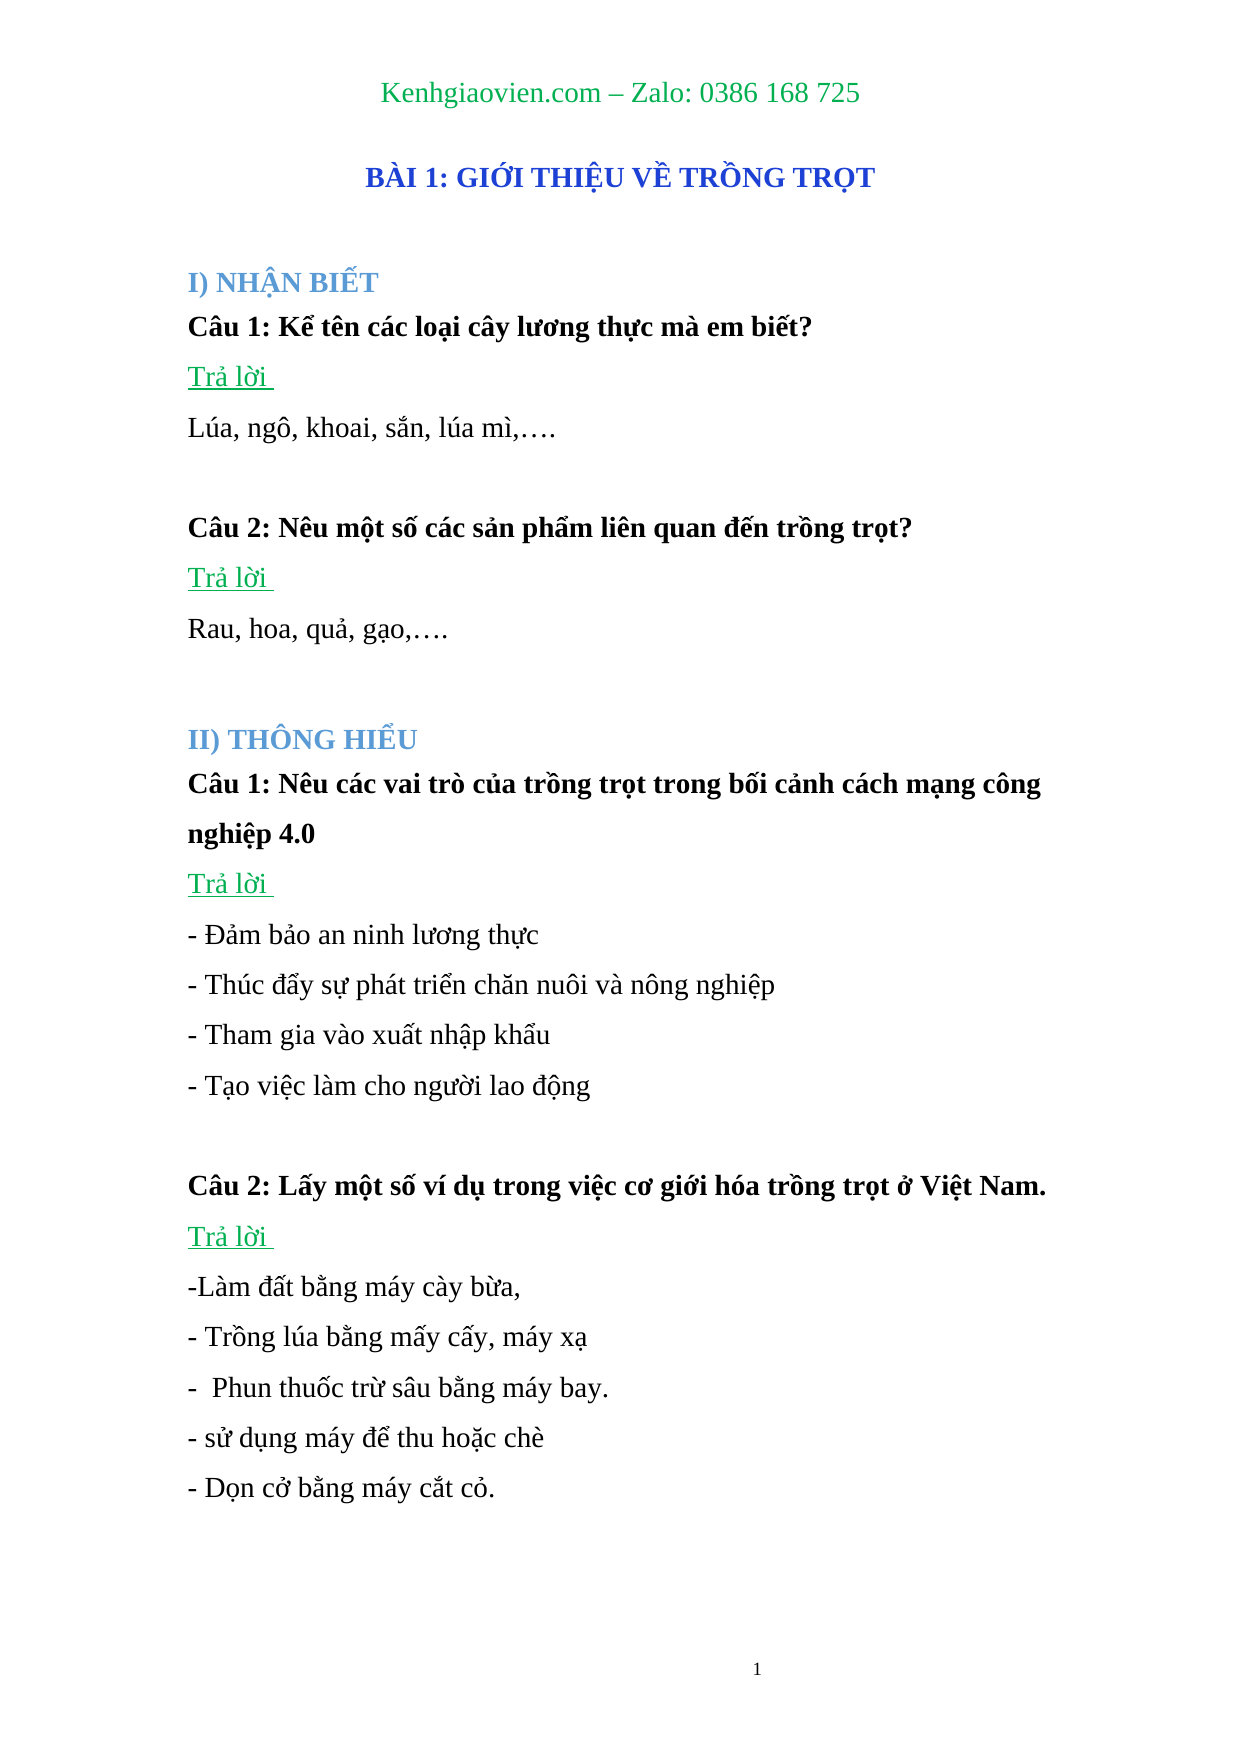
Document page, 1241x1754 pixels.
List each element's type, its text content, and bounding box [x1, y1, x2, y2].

text - sử dụng máy để thu hoặc chè [187, 1420, 1053, 1453]
text - Dọn cở bằng máy cắt cỏ. [187, 1470, 1053, 1504]
subtitle NHẬN BIẾT [187, 265, 1053, 299]
text Câu 2: Nêu một số các sản phẩm liên quan đến trồng trọt? [187, 510, 1053, 544]
text Câu 2: Lấy một số ví dụ trong việc cơ giới hóa trồng trọt ở Việt Nam. [187, 1168, 1053, 1202]
list - Đảm bảo an ninh lương thực [187, 917, 1053, 950]
subtitle THÔNG HIỂU [187, 722, 1053, 756]
text Trả lời [187, 561, 1053, 594]
text - Phun thuốc trừ sâu bằng máy bay. [187, 1370, 1053, 1403]
list Trả lời [187, 359, 1053, 393]
text - Tạo việc làm cho người lao động [187, 1068, 1053, 1101]
list Trả lời [187, 867, 1053, 900]
text Lúa, ngô, khoai, sắn, lúa mì,…. [187, 410, 1053, 443]
text -Làm đất bằng máy cày bừa, [187, 1269, 1053, 1303]
list - Thúc đẩy sự phát triển chăn nuôi và nông nghiệp [187, 967, 1053, 1001]
list Câu 1: Nêu các vai trò của trồng trọt trong bối cảnh cách mạng công nghiệp 4.0 [187, 766, 1053, 850]
subtitle BÀI 1: GIỚI THIỆU VỀ TRỒNG TRỌT [187, 160, 1053, 194]
text - Trồng lúa bằng mấy cấy, máy xạ [187, 1319, 1053, 1353]
list Câu 1: Kể tên các loại cây lương thực mà em biết? [187, 309, 1053, 343]
text Rau, hoa, quả, gạo,…. [187, 611, 1053, 644]
text - Tham gia vào xuất nhập khẩu [187, 1017, 1053, 1051]
text Trả lời [187, 1219, 1053, 1252]
